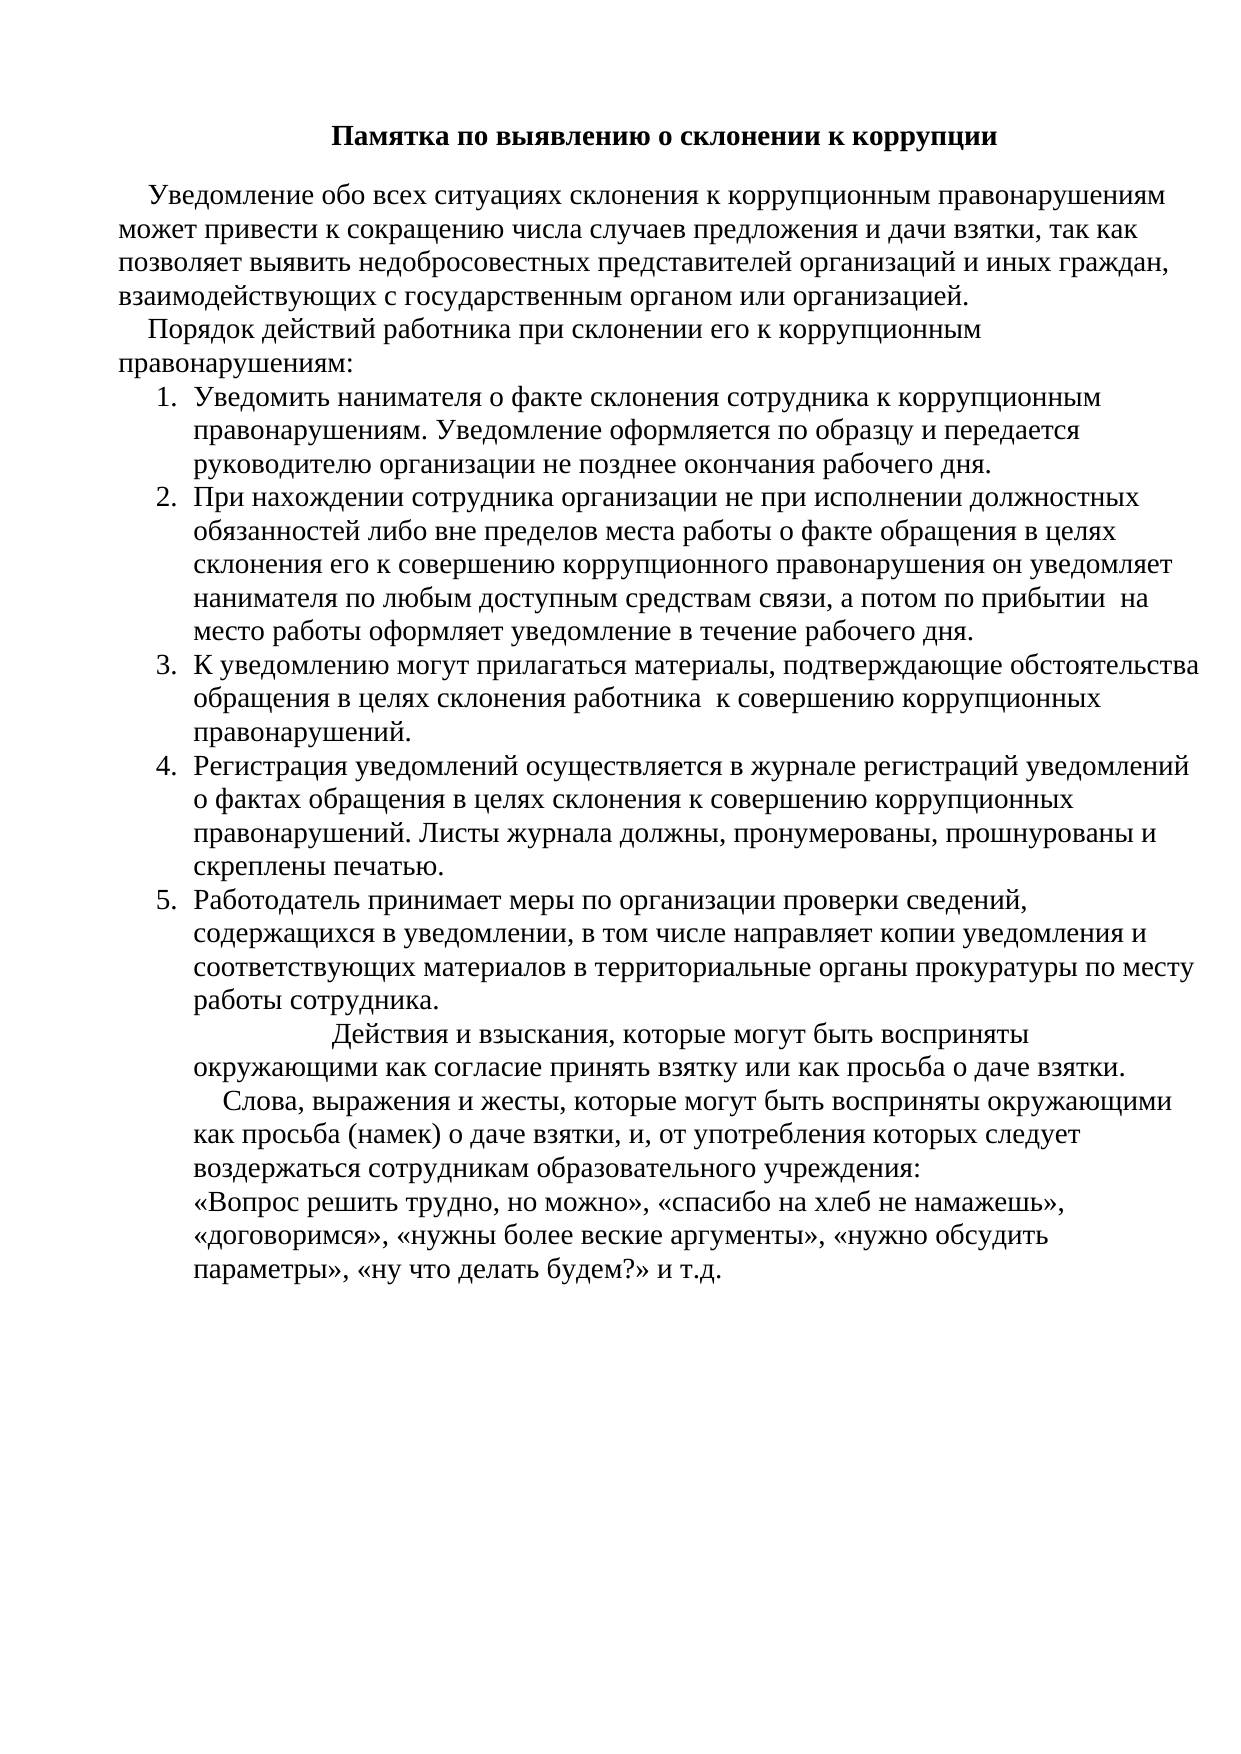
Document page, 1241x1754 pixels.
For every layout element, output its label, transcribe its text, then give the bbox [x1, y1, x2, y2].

text Слова, выражения и жесты, которые могут быть восприняты окружающими как просьба (намек) о даче взятки, и, от употребления которых следует воздержаться сотрудникам образовательного учреждения: [193, 1083, 1211, 1184]
list Регистрация уведомлений осуществляется в журнале регистраций уведомлений о фактах обращения в целях склонения к совершению коррупционных правонарушений. Листы журнала должны, пронумерованы, прошнурованы и скреплены печатью. [156, 748, 1211, 882]
text Действия и взыскания, которые могут быть восприняты окружающими как согласие принять взятку или как просьба о даче взятки. [193, 1016, 1211, 1083]
list Работодатель принимает меры по организации проверки сведений, содержащихся в уведомлении, в том числе направляет копии уведомления и соответствующих материалов в территориальные органы прокуратуры по месту работы сотрудника. [156, 882, 1211, 1016]
text Порядок действий работника при склонении его к коррупционным правонарушениям: [118, 312, 1211, 379]
list Уведомить нанимателя о факте склонения сотрудника к коррупционным правонарушениям. Уведомление оформляется по образцу и передается руководителю организации не позднее окончания рабочего дня. [156, 379, 1211, 479]
text Памятка по выявлению о склонении к коррупции [118, 118, 1211, 152]
list К уведомлению могут прилагаться материалы, подтверждающие обстоятельства обращения в целях склонения работника к совершению коррупционных правонарушений. [156, 647, 1211, 748]
text Уведомление обо всех ситуациях склонения к коррупционным правонарушениям может привести к сокращению числа случаев предложения и дачи взятки, так как позволяет выявить недобросовестных представителей организаций и иных граждан, взаимодействующих с государственным органом или организацией. [118, 177, 1211, 312]
text «Вопрос решить трудно, но можно», «спасибо на хлеб не намажешь», «договоримся», «нужны более веские аргументы», «нужно обсудить параметры», «ну что делать будем?» и т.д. [193, 1184, 1211, 1284]
list При нахождении сотрудника организации не при исполнении должностных обязанностей либо вне пределов места работы о факте обращения в целях склонения его к совершению коррупционного правонарушения он уведомляет нанимателя по любым доступным средствам связи, а потом по прибытии на место работы оформляет уведомление в течение рабочего дня. [156, 479, 1211, 647]
